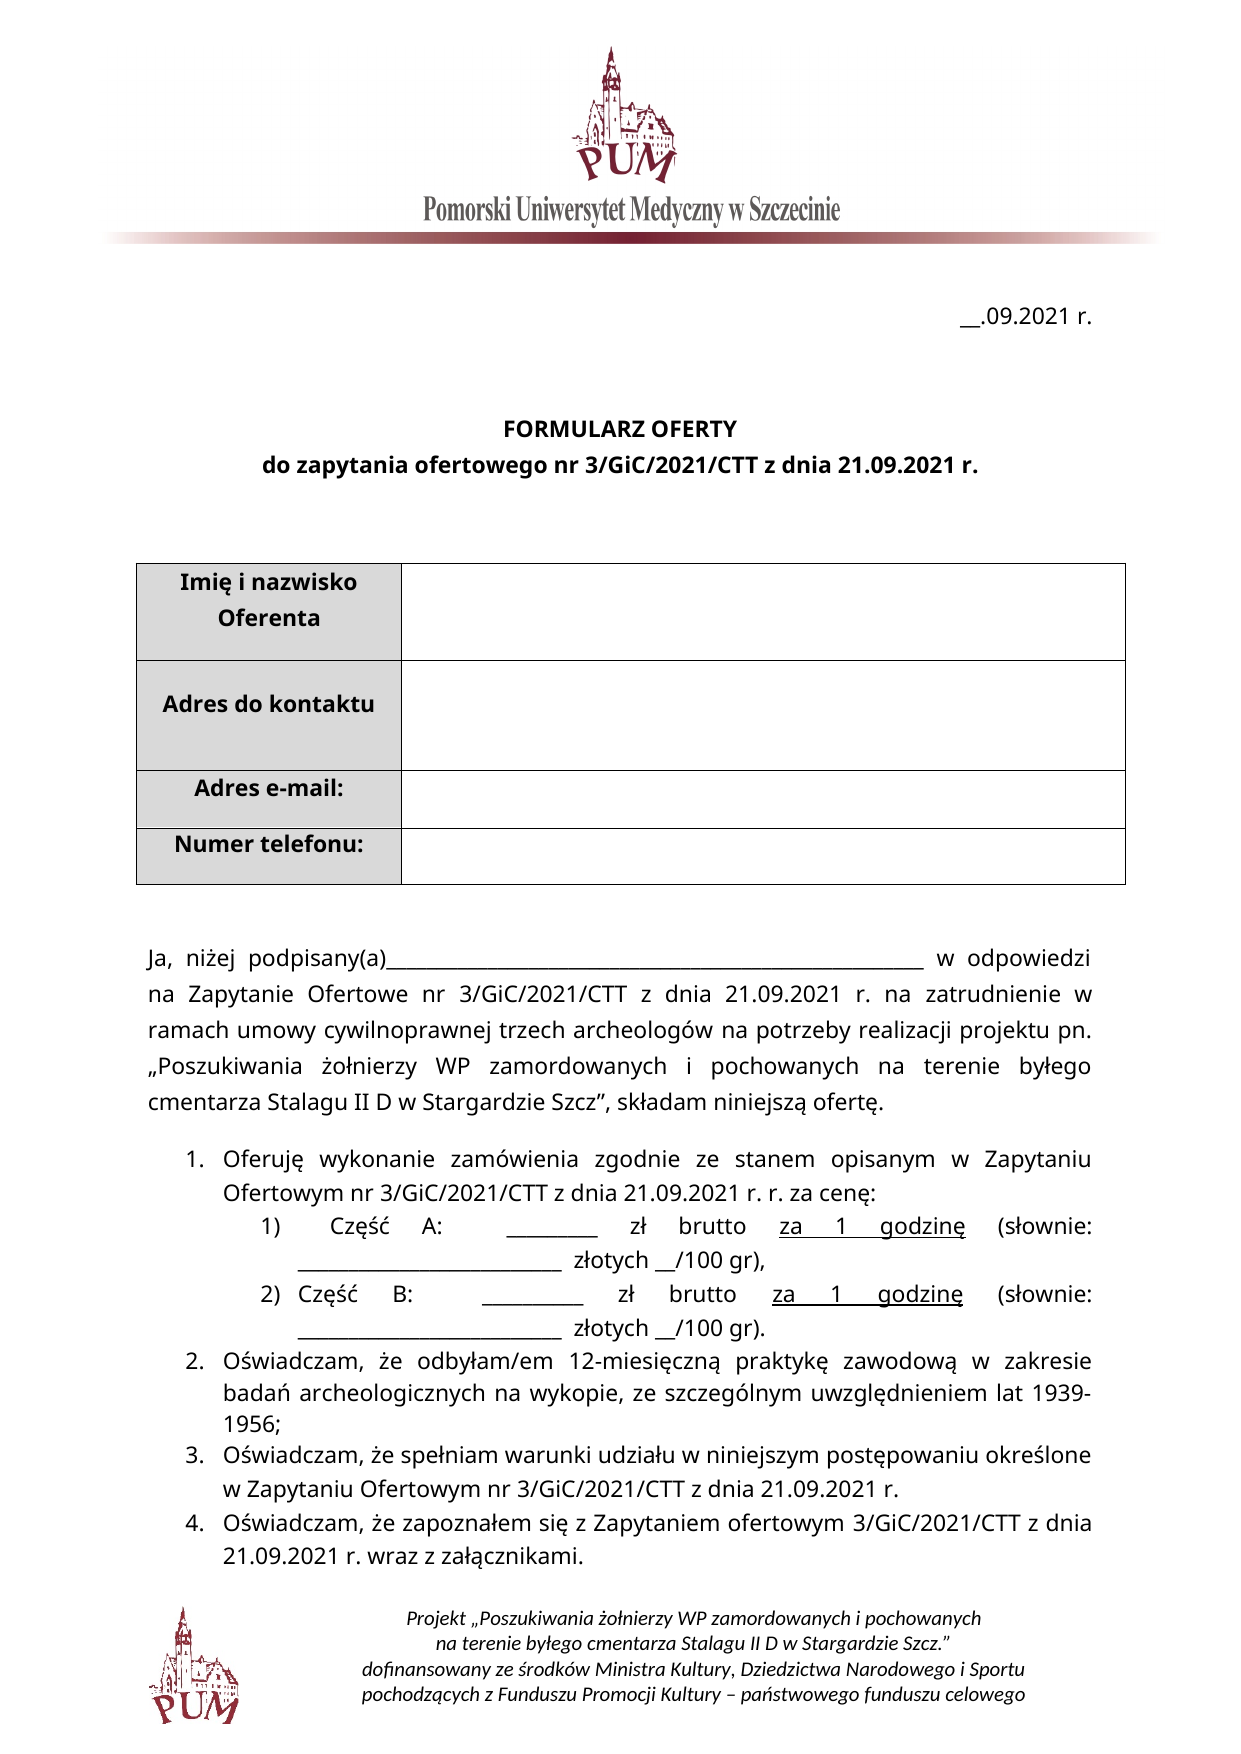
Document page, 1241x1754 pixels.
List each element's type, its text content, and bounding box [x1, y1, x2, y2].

text FORMULARZ OFERTY do zapytania ofertowego nr 3/GiC/2021/CTT z dnia 21.09.2021 r. [148, 413, 1092, 480]
table_cell [402, 829, 1125, 884]
table_cell Adres e-mail: [137, 771, 401, 827]
table_cell [402, 661, 1125, 770]
list Oświadczam, że spełniam warunki udziału w niniejszym postępowaniu określone w Zapytaniu Ofertowym nr 3/GiC/2021/CTT z dnia 21.09.2021 r. [185, 1439, 1092, 1504]
table_cell [402, 771, 1125, 827]
list Oferuję wykonanie zamówienia zgodnie ze stanem opisanym w Zapytaniu Ofertowym nr 3/GiC/2021/CTT z dnia 21.09.2021 r. r. za cenę: [185, 1143, 1092, 1208]
list Oświadczam, że odbyłam/em 12-miesięczną praktykę zawodową w zakresie badań archeologicznych na wykopie, ze szczególnym uwzględnieniem lat 1939-1956; [185, 1345, 1092, 1439]
table_cell Adres do kontaktu [137, 661, 401, 770]
picture [147, 1606, 239, 1722]
text __.09.2021 r. [148, 299, 1092, 331]
picture [98, 46, 1165, 244]
text Ja, niżej podpisany(a)_____________________________________________________ w odpowiedzi na Zapytanie Ofertowe nr 3/GiC/2021/CTT z dnia 21.09.2021 r. na zatrudnienie w ramach umowy cywilnoprawnej trzech archeologów na potrzeby realizacji projektu pn. „Poszukiwania żołnierzy WP zamordowanych i pochowanych na terenie byłego cmentarza Stalagu II D w Stargardzie Szcz”, składam niniejszą ofertę. [148, 942, 1092, 1117]
table_header [402, 564, 1125, 660]
table_header Imię i nazwisko Oferenta [137, 564, 401, 660]
table_cell Numer telefonu: [137, 829, 401, 884]
list Część B: __________ zł brutto za 1 godzinę (słownie: __________________________ złotych __/100 gr). [260, 1278, 1092, 1343]
list Oświadczam, że zapoznałem się z Zapytaniem ofertowym 3/GiC/2021/CTT z dnia 21.09.2021 r. wraz z załącznikami. [185, 1506, 1092, 1571]
list Część A: _________ zł brutto za 1 godzinę (słownie: __________________________ złotych __/100 gr), [260, 1210, 1092, 1275]
